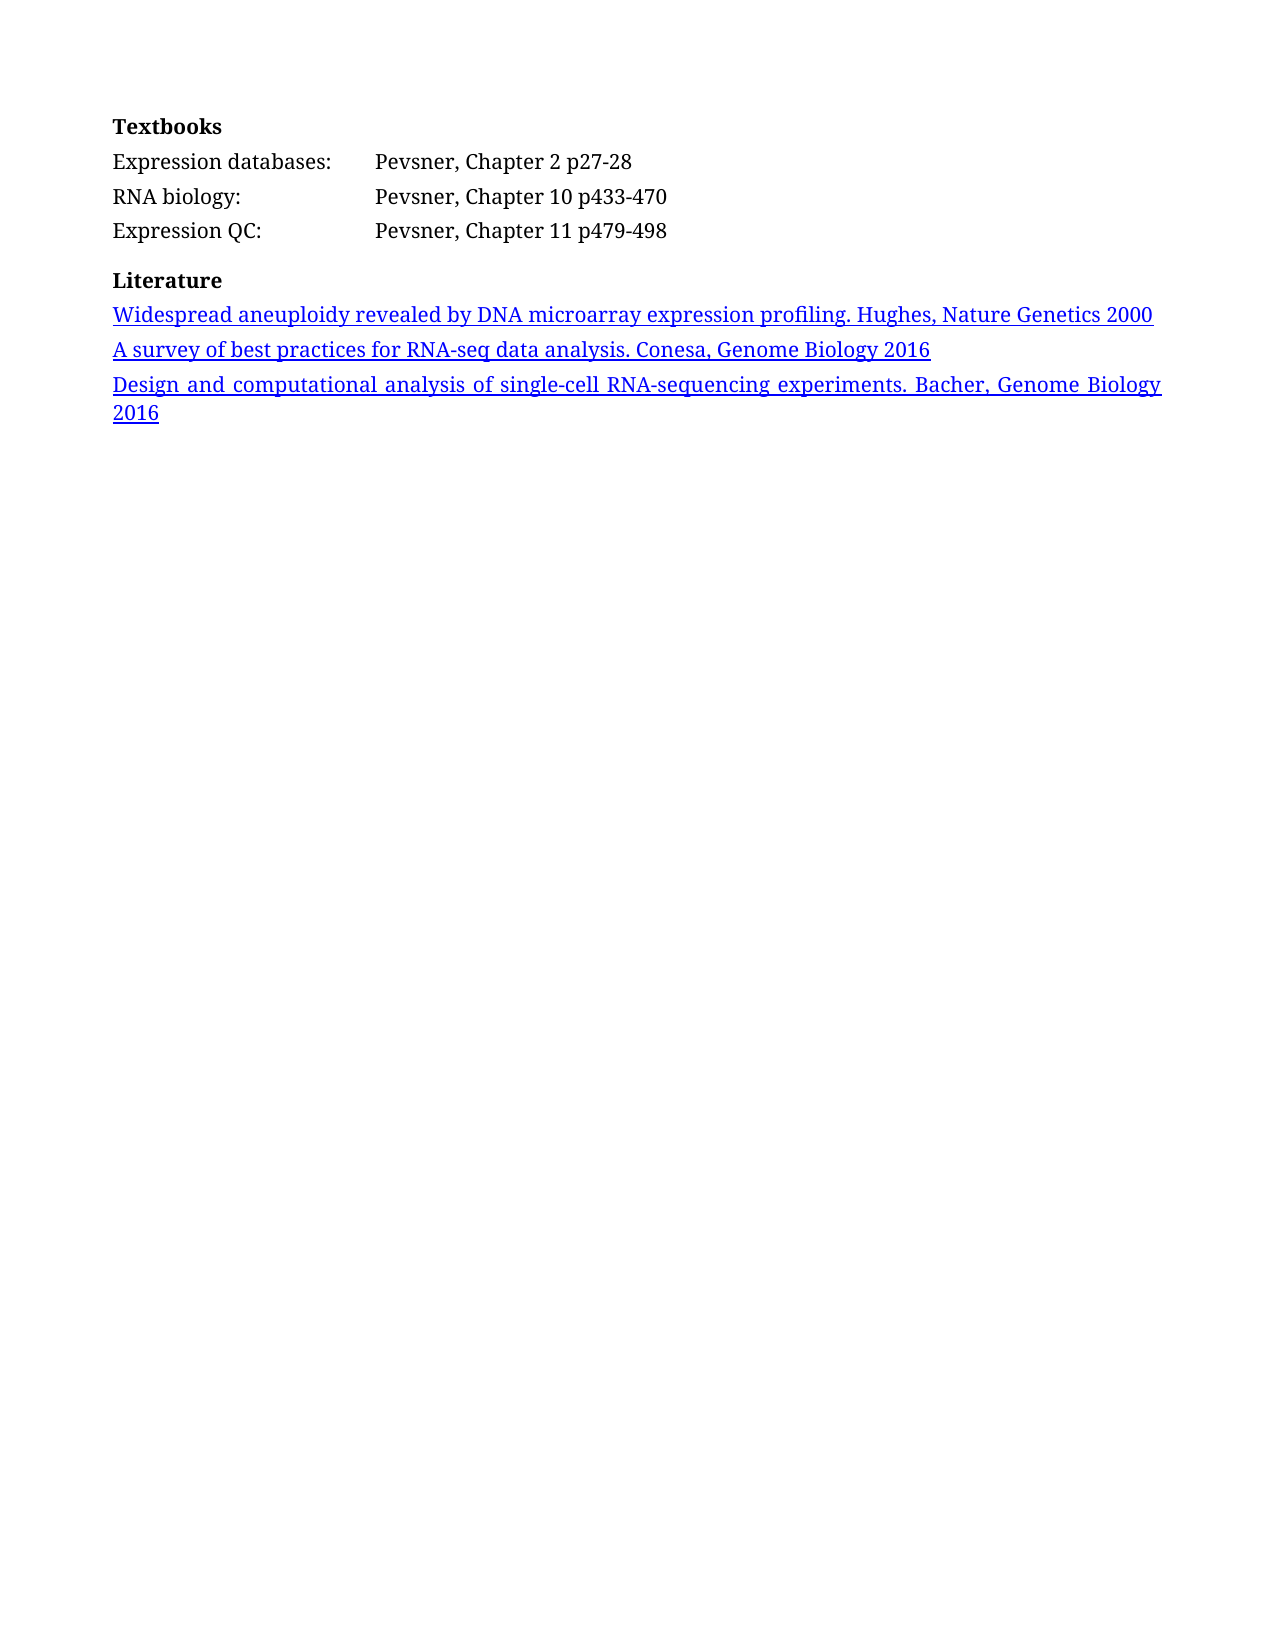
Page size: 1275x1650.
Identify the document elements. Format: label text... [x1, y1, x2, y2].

subtitle Textbooks [112, 112, 1162, 141]
subtitle Literature [112, 266, 1162, 294]
text RNA biology: Pevsner, Chapter 10 p433-470 [112, 182, 1162, 210]
text Expression QC: Pevsner, Chapter 11 p479-498 [112, 217, 1162, 245]
text Design and computational analysis of single-cell RNA-sequencing experiments. Bacher, Genome Biology 2016 [112, 395, 1162, 427]
text A survey of best practices for RNA-seq data analysis. Conesa, Genome Biology 2016 [112, 335, 1162, 364]
text Widespread aneuploidy revealed by DNA microarray expression profiling. Hughes, Nature Genetics 2000 [112, 301, 1162, 329]
text Design and computational analysis of single-cell RNA-sequencing experiments. Bacher, Genome Biology 2016 [112, 370, 1162, 394]
text Expression databases: Pevsner, Chapter 2 p27-28 [112, 147, 1162, 176]
